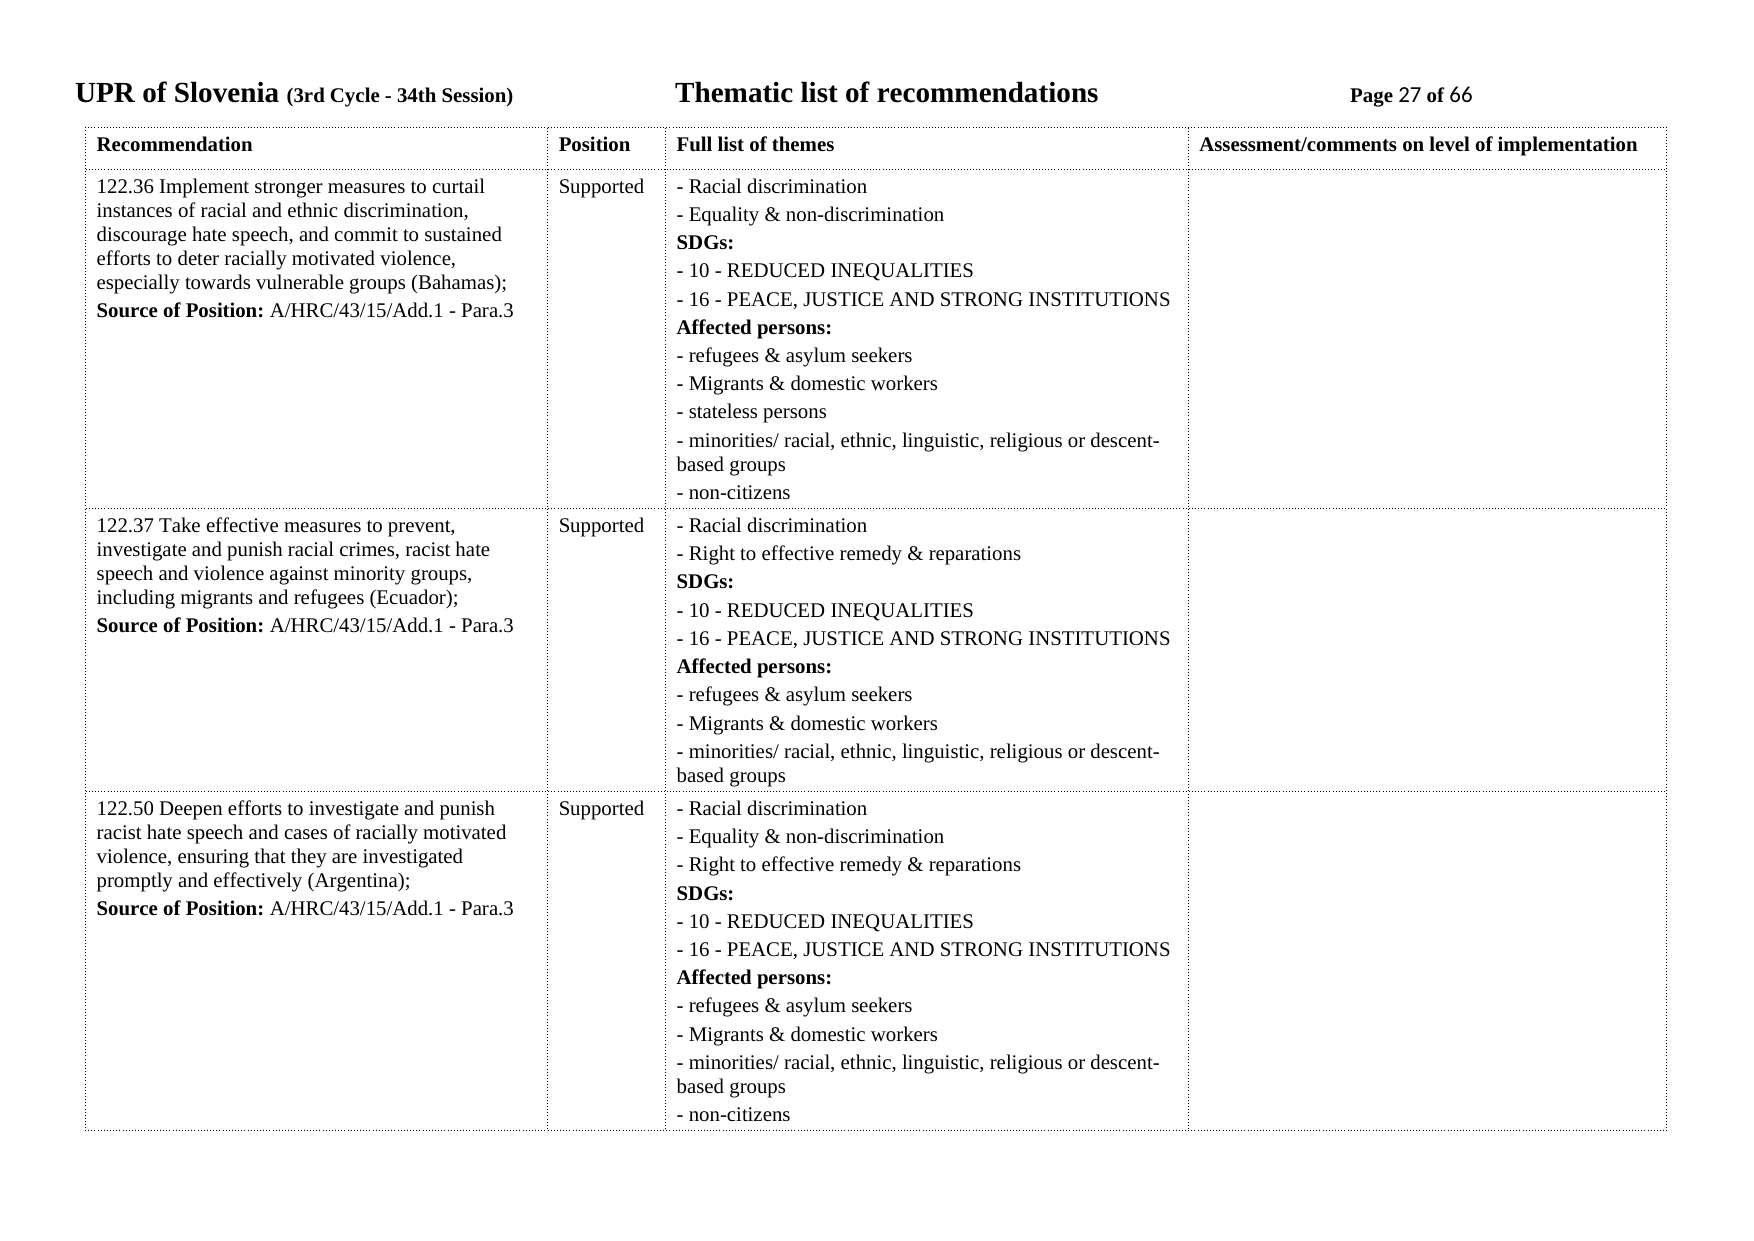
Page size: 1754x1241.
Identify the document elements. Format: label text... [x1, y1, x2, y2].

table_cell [665, 169, 1188, 508]
table_cell [1188, 508, 1666, 791]
table_cell 122.37 Take effective measures to prevent, investigate and punish racial crimes, racist hate speech and violence against minority groups, including migrants and refugees (Ecuador); Source of Position: A/HRC/43/15/Add.1 - Para.3 [85, 508, 547, 791]
table_header Position [547, 127, 665, 169]
table_cell 122.36 Implement stronger measures to curtail instances of racial and ethnic discrimination, discourage hate speech, and commit to sustained efforts to deter racially motivated violence, especially towards vulnerable groups (Bahamas); Source of Position: A/HRC/43/15/Add.1 - Para.3 [85, 169, 547, 508]
table_cell Supported [547, 791, 665, 1130]
table_cell - Racial discrimination - Equality & non-discrimination - Right to effective remedy & reparations SDGs: - 10 - REDUCED INEQUALITIES - 16 - PEACE, JUSTICE AND STRONG INSTITUTIONS Affected persons: - refugees & asylum seekers - Migrants & domestic workers - minorities/ racial, ethnic, linguistic, religious or descent-based groups - non-citizens [665, 791, 1188, 1130]
table_header Recommendation [85, 127, 547, 169]
table_cell [1188, 169, 1666, 508]
table_cell [1188, 791, 1666, 1130]
table_cell Supported [547, 169, 665, 508]
table_cell 122.50 Deepen efforts to investigate and punish racist hate speech and cases of racially motivated violence, ensuring that they are investigated promptly and effectively (Argentina); Source of Position: A/HRC/43/15/Add.1 - Para.3 [85, 791, 547, 1130]
table_header Full list of themes [665, 127, 1188, 169]
table_header Assessment/comments on level of implementation [1188, 127, 1666, 169]
table_cell - Racial discrimination - Right to effective remedy & reparations SDGs: - 10 - REDUCED INEQUALITIES - 16 - PEACE, JUSTICE AND STRONG INSTITUTIONS Affected persons: - refugees & asylum seekers - Migrants & domestic workers - minorities/ racial, ethnic, linguistic, religious or descent-based groups [665, 508, 1188, 791]
table_cell Supported [547, 508, 665, 791]
